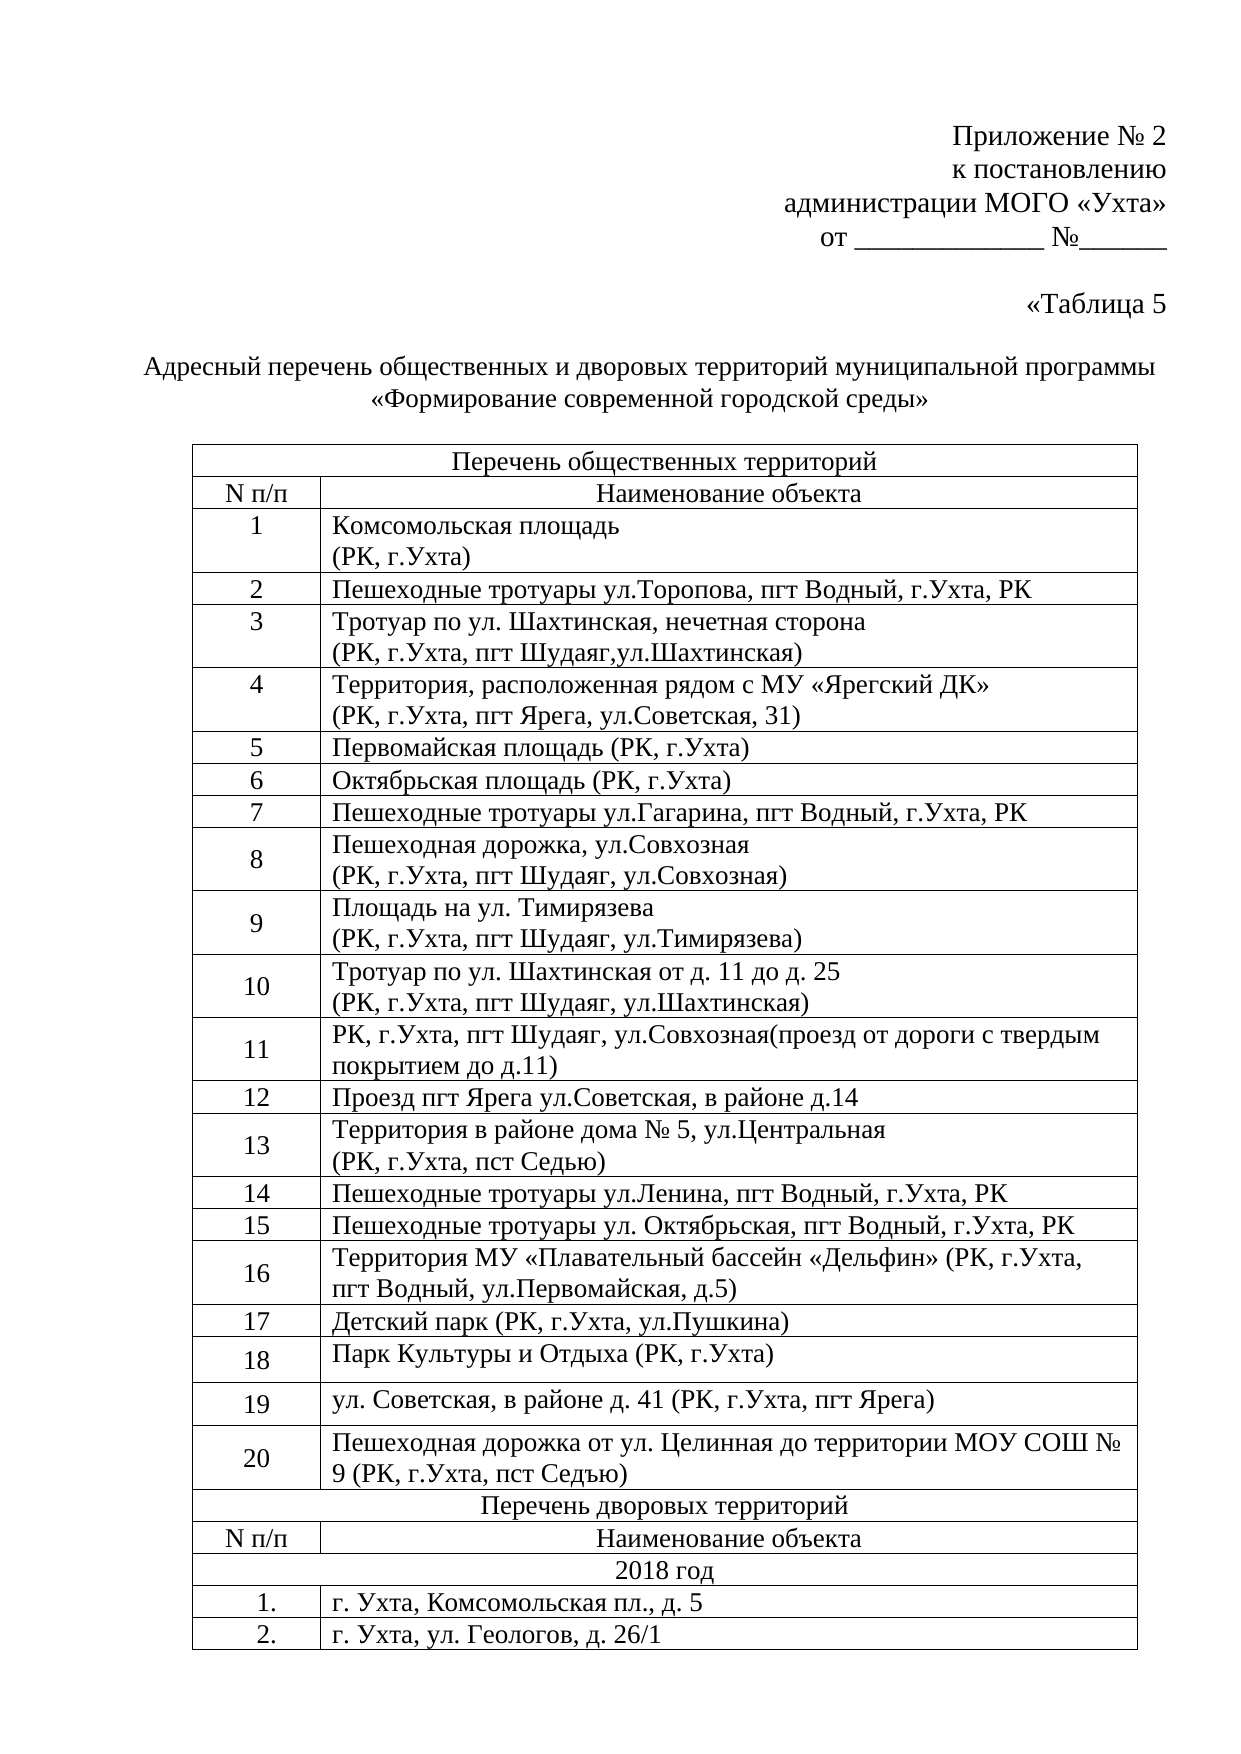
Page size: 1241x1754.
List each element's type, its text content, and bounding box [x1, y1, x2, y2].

table_cell 2018 год [193, 1554, 1137, 1585]
table_cell 5 [193, 732, 320, 763]
table_cell 12 [193, 1081, 320, 1113]
table_cell 7 [193, 796, 320, 827]
table_cell Парк Культуры и Отдыха (РК, г.Ухта) [321, 1337, 1137, 1382]
table_cell [193, 1586, 320, 1617]
table_cell 14 [193, 1177, 320, 1208]
table_cell 20 [193, 1426, 320, 1488]
table_cell Детский парк (РК, г.Ухта, ул.Пушкина) [321, 1305, 1137, 1336]
table_cell Октябрьская площадь (РК, г.Ухта) [321, 764, 1137, 795]
table_cell 4 [193, 668, 320, 731]
table_cell Пешеходная дорожка от ул. Целинная до территории МОУ СОШ № 9 (РК, г.Ухта, пст Седъю) [321, 1426, 1137, 1488]
text к постановлению [133, 152, 1167, 185]
table_cell Территория в районе дома № 5, ул.Центральная (РК, г.Ухта, пст Седью) [321, 1114, 1137, 1176]
table_cell г. Ухта, Комсомольская пл., д. 5 [321, 1586, 1137, 1617]
table_cell 8 [193, 828, 320, 890]
table_cell 16 [193, 1241, 320, 1304]
text Приложение № 2 [133, 118, 1167, 152]
table_cell Пешеходные тротуары ул.Гагарина, пгт Водный, г.Ухта, РК [321, 796, 1137, 827]
table_cell 9 [193, 891, 320, 954]
text Адресный перечень общественных и дворовых территорий муниципальной программы «Формирование современной городской среды» [133, 351, 1167, 413]
table_cell N п/п [193, 477, 320, 508]
table_cell [193, 1618, 320, 1649]
table_cell 13 [193, 1114, 320, 1176]
table_cell Комсомольская площадь (РК, г.Ухта) [321, 509, 1137, 572]
text администрации МОГО «Ухта» [133, 185, 1167, 219]
table_cell Проезд пгт Ярега ул.Советская, в районе д.14 [321, 1081, 1137, 1113]
table_cell 10 [193, 955, 320, 1017]
table_cell Первомайская площадь (РК, г.Ухта) [321, 732, 1137, 763]
table_cell Тротуар по ул. Шахтинская, нечетная сторона (РК, г.Ухта, пгт Шудаяг,ул.Шахтинская) [321, 605, 1137, 667]
table_cell ул. Советская, в районе д. 41 (РК, г.Ухта, пгт Ярега) [321, 1383, 1137, 1425]
table_cell Тротуар по ул. Шахтинская от д. 11 до д. 25 (РК, г.Ухта, пгт Шудаяг, ул.Шахтинская) [321, 955, 1137, 1017]
table_cell 1 [193, 509, 320, 572]
table_cell Пешеходные тротуары ул.Ленина, пгт Водный, г.Ухта, РК [321, 1177, 1137, 1208]
table_cell 11 [193, 1018, 320, 1080]
table_header Перечень дворовых территорий [193, 1490, 1137, 1521]
table_cell Пешеходная дорожка, ул.Совхозная (РК, г.Ухта, пгт Шудаяг, ул.Совхозная) [321, 828, 1137, 890]
table_cell Наименование объекта [321, 477, 1137, 508]
table_cell N п/п [193, 1522, 320, 1553]
text от _____________ №______ [133, 219, 1167, 252]
table_cell Пешеходные тротуары ул.Торопова, пгт Водный, г.Ухта, РК [321, 573, 1137, 604]
table_cell Территория МУ «Плавательный бассейн «Дельфин» (РК, г.Ухта, пгт Водный, ул.Первомайская, д.5) [321, 1241, 1137, 1304]
table_cell 2 [193, 573, 320, 604]
table_cell Пешеходные тротуары ул. Октябрьская, пгт Водный, г.Ухта, РК [321, 1209, 1137, 1240]
table_cell 17 [193, 1305, 320, 1336]
table_cell 15 [193, 1209, 320, 1240]
table_cell г. Ухта, ул. Геологов, д. 26/1 [321, 1618, 1137, 1649]
table_cell 18 [193, 1337, 320, 1382]
text «Таблица 5 [133, 286, 1167, 319]
table_cell 3 [193, 605, 320, 667]
table_cell Наименование объекта [321, 1522, 1137, 1553]
table_cell 6 [193, 764, 320, 795]
table_cell РК, г.Ухта, пгт Шудаяг, ул.Совхозная(проезд от дороги с твердым покрытием до д.11) [321, 1018, 1137, 1080]
table_cell 19 [193, 1383, 320, 1425]
table_header Перечень общественных территорий [193, 445, 1137, 476]
table_cell Площадь на ул. Тимирязева (РК, г.Ухта, пгт Шудаяг, ул.Тимирязева) [321, 891, 1137, 954]
table_cell Территория, расположенная рядом с МУ «Ярегский ДК» (РК, г.Ухта, пгт Ярега, ул.Советская, 31) [321, 668, 1137, 731]
